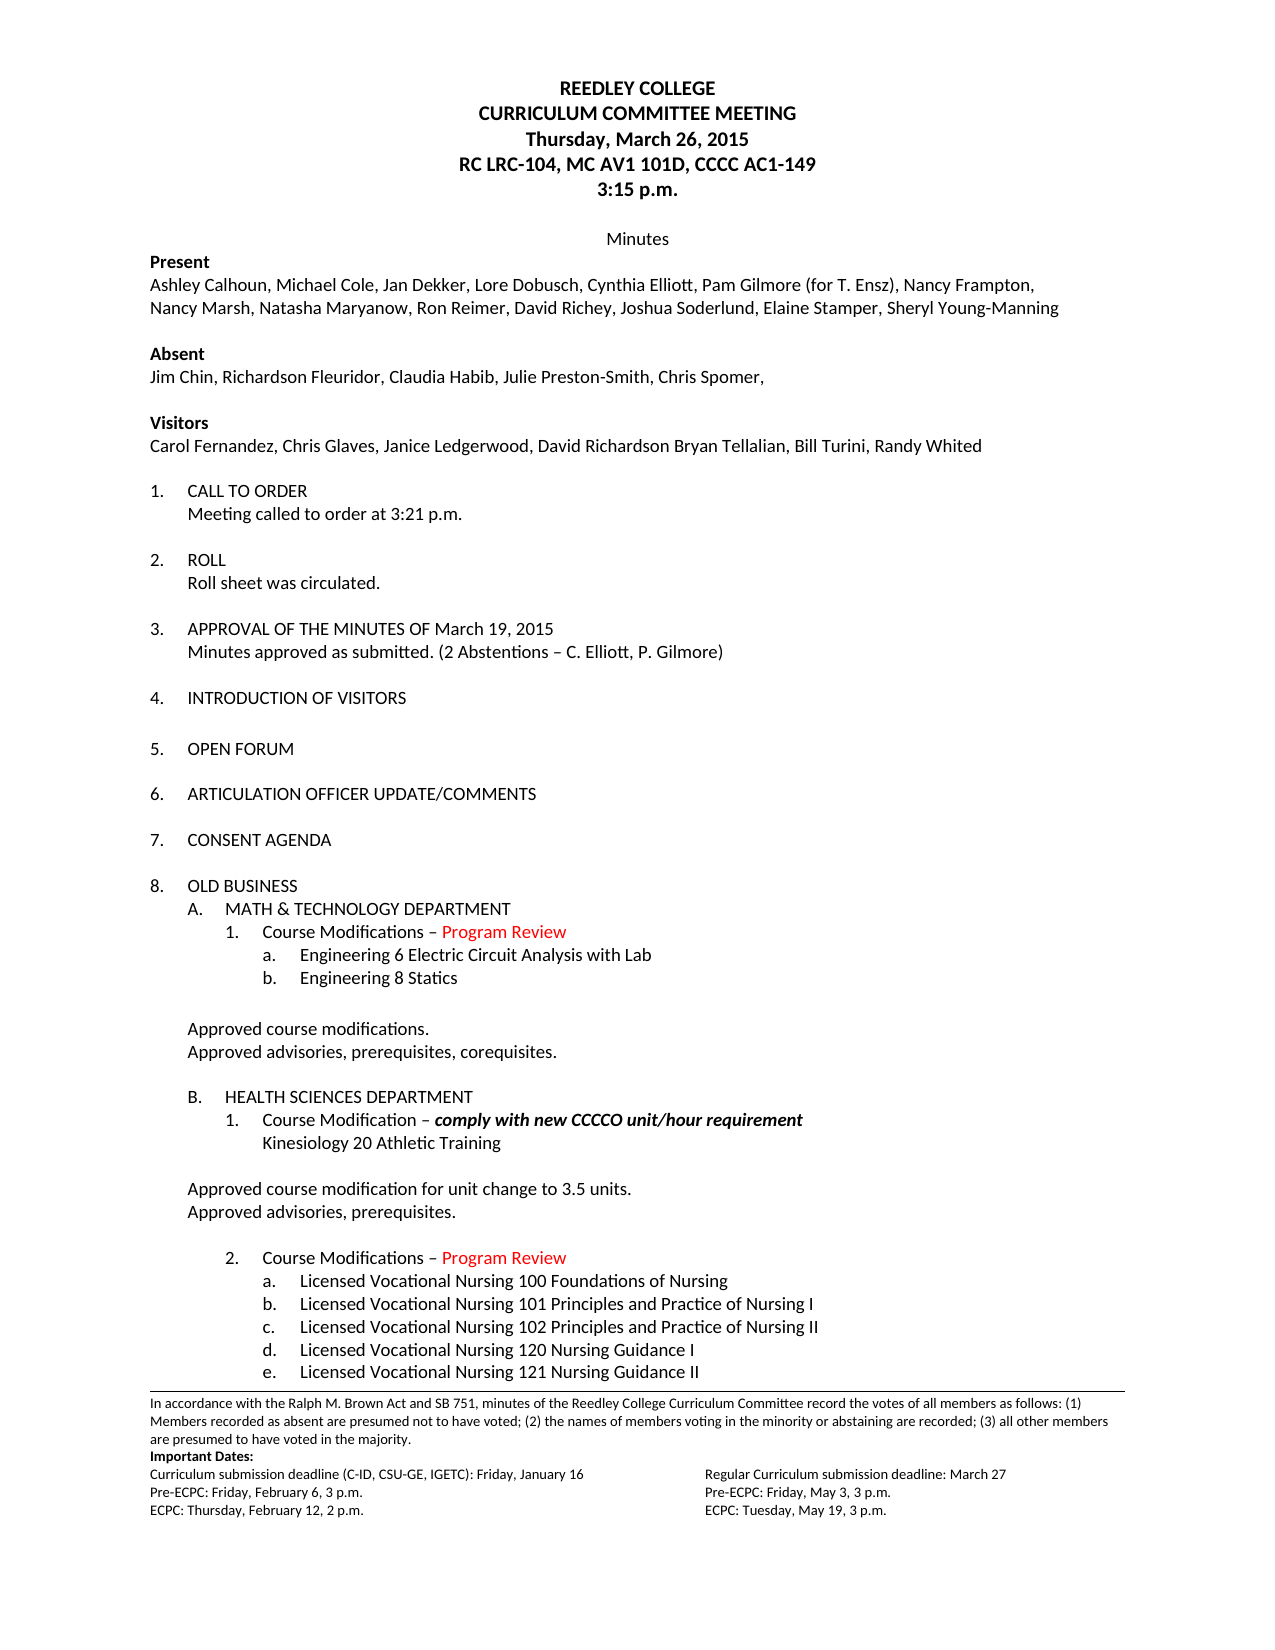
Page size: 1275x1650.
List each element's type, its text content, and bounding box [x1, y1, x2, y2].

text a. Engineering 6 Electric Circuit Analysis with Lab b. Engineering 8 Statics [150, 943, 1125, 1017]
text A. MATH & TECHNOLOGY DEPARTMENT [150, 897, 1125, 920]
text Visitors [150, 411, 1125, 434]
text Present [150, 250, 1125, 273]
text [150, 1269, 1125, 1383]
text 3. APPROVAL OF THE MINUTES OF March 19, 2015 [150, 617, 1125, 640]
text B. HEALTH SCIENCES DEPARTMENT [150, 1086, 1125, 1108]
text Approved advisories, prerequisites. [150, 1200, 1125, 1223]
text 7. CONSENT AGENDA [150, 828, 1125, 851]
text 8. OLD BUSINESS [150, 874, 1125, 897]
list CALL TO ORDER [150, 479, 1125, 502]
text Minutes approved as submitted. (2 Abstentions – C. Elliott, P. Gilmore) [150, 640, 1125, 663]
text 1. Course Modification – comply with new CCCCO unit/hour requirement [150, 1108, 1125, 1131]
list Meeting called to order at 3:21 p.m. [150, 502, 1125, 525]
text Absent [150, 342, 1125, 365]
text Roll sheet was circulated. [150, 571, 1125, 594]
text Nancy Marsh, Natasha Maryanow, Ron Reimer, David Richey, Joshua Soderlund, Elaine Stamper, Sheryl Young-Manning [150, 296, 1125, 319]
text 1. Course Modifications – Program Review [150, 920, 1125, 943]
text Approved course modification for unit change to 3.5 units. [150, 1177, 1125, 1200]
text 5. OPEN FORUM [150, 737, 1125, 760]
text 2. Course Modifications – Program Review [150, 1246, 1125, 1269]
text Approved advisories, prerequisites, corequisites. [150, 1040, 1125, 1063]
text Approved course modifications. [150, 1017, 1125, 1040]
text 6. ARTICULATION OFFICER UPDATE/COMMENTS [150, 783, 1125, 806]
text Minutes [150, 227, 1125, 250]
text Jim Chin, Richardson Fleuridor, Claudia Habib, Julie Preston-Smith, Chris Spomer, [150, 365, 1125, 388]
text 4. INTRODUCTION OF VISITORS [150, 686, 1125, 709]
text Kinesiology 20 Athletic Training [150, 1131, 1125, 1154]
text Ashley Calhoun, Michael Cole, Jan Dekker, Lore Dobusch, Cynthia Elliott, Pam Gilmore (for T. Ensz), Nancy Frampton, [150, 273, 1125, 296]
text 2. ROLL [150, 548, 1125, 571]
text Carol Fernandez, Chris Glaves, Janice Ledgerwood, David Richardson Bryan Tellalian, Bill Turini, Randy Whited [150, 434, 1125, 457]
